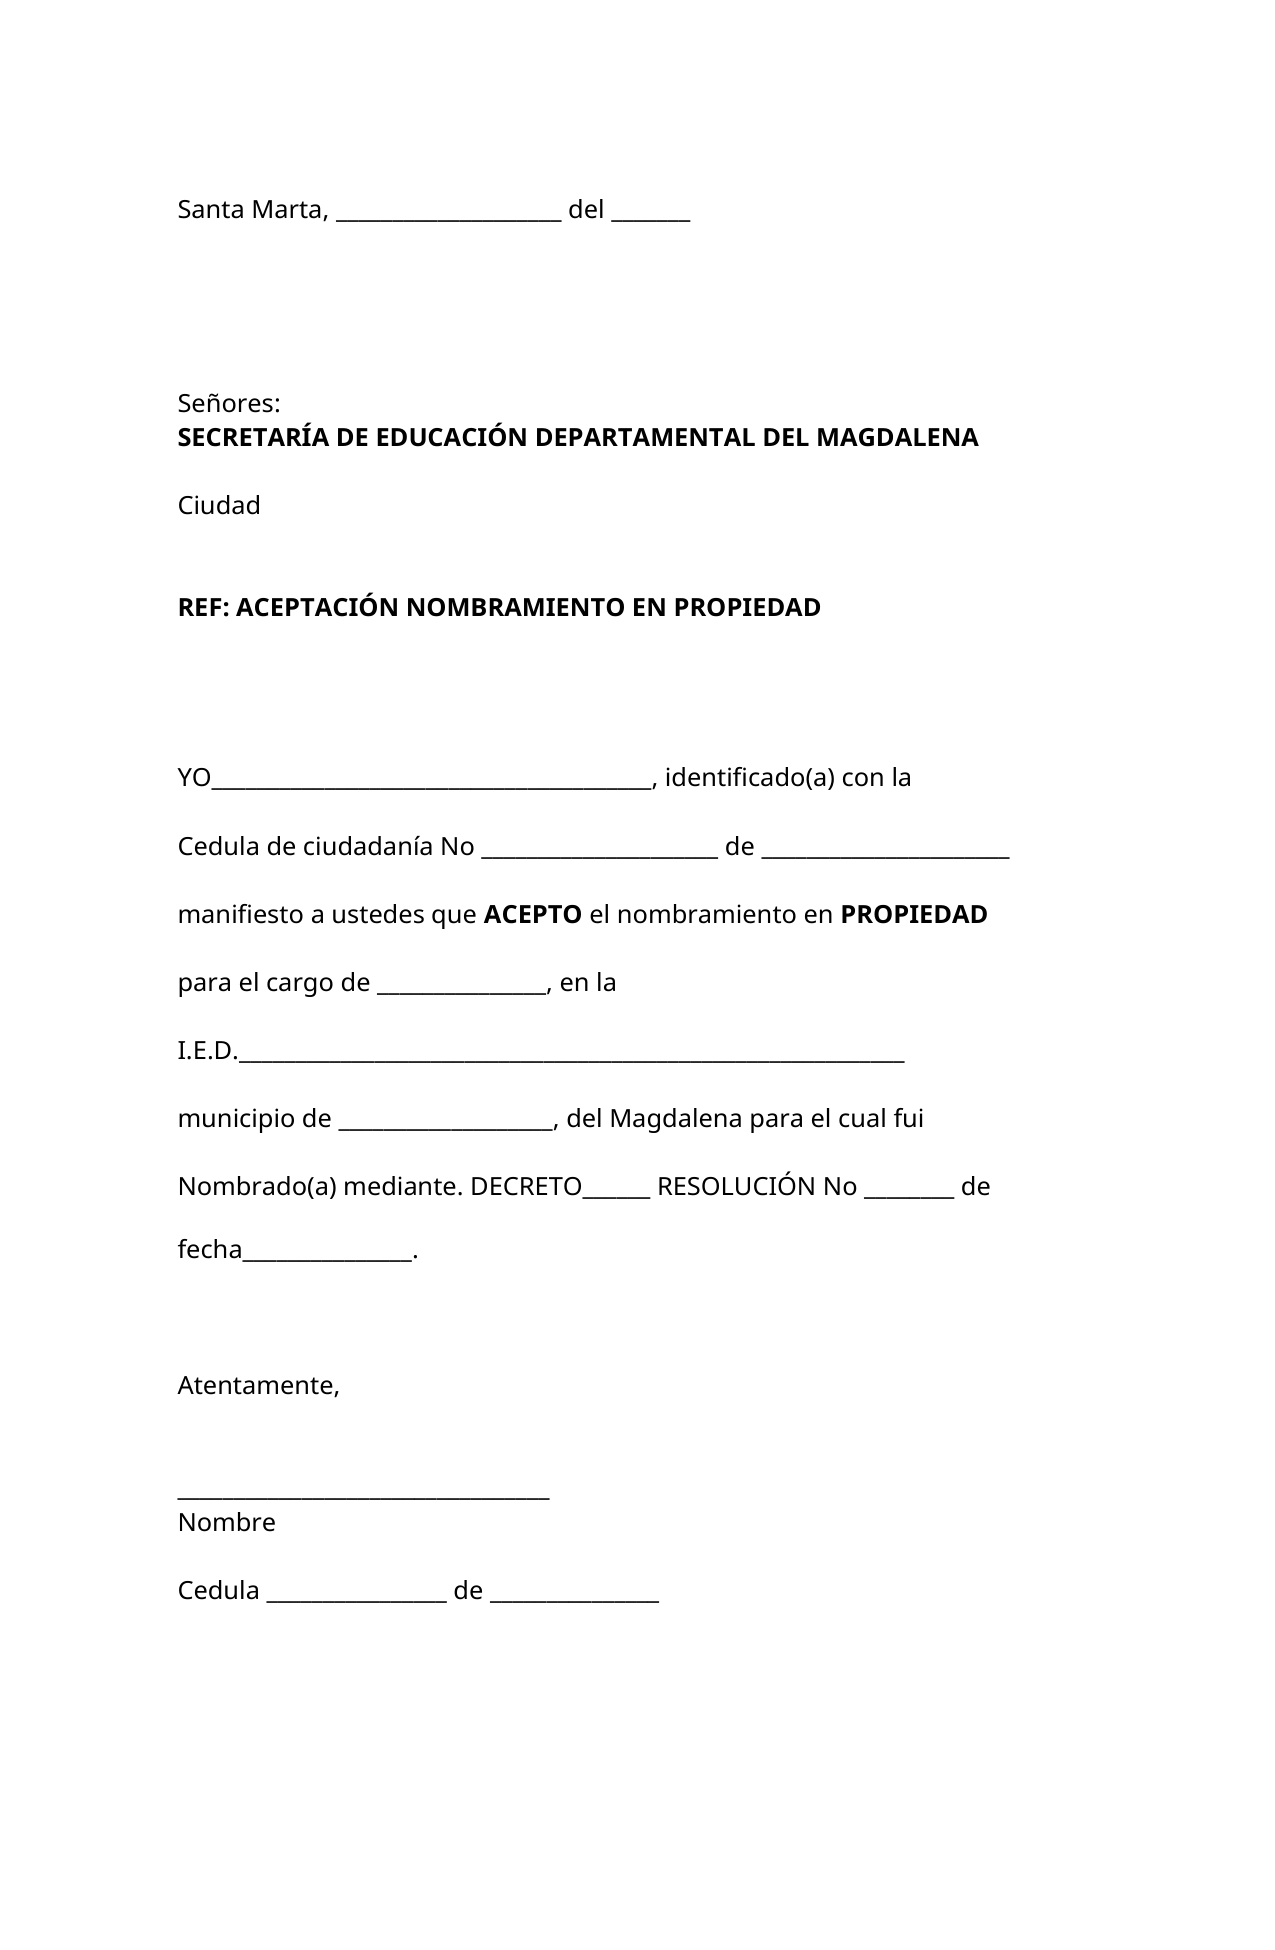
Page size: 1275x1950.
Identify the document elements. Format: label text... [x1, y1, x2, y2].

text Cedula de ciudadanía No _____________________ de ______________________ [177, 828, 1166, 862]
text Nombrado(a) mediante. DECRETO______ RESOLUCIÓN No ________ de [177, 1169, 1166, 1203]
text para el cargo de _______________, en la [177, 964, 1166, 998]
text _________________________________ [177, 1470, 1166, 1504]
text Ciudad [177, 488, 1166, 522]
text Señores: [177, 385, 1166, 419]
text YO_______________________________________, identificado(a) con la [177, 760, 1166, 794]
text Nombre [177, 1504, 1166, 1538]
text Atentamente, [177, 1368, 1166, 1402]
text Santa Marta, ____________________ del _______ [177, 192, 1166, 226]
text fecha_______________. [177, 1232, 1166, 1266]
text municipio de ___________________, del Magdalena para el cual fui [177, 1101, 1166, 1135]
text SECRETARÍA DE EDUCACIÓN DEPARTAMENTAL DEL MAGDALENA [177, 419, 1166, 453]
text REF: ACEPTACIÓN NOMBRAMIENTO EN PROPIEDAD [177, 590, 1166, 624]
text Cedula ________________ de _______________ [177, 1572, 1166, 1606]
text manifiesto a ustedes que ACEPTO el nombramiento en PROPIEDAD [177, 896, 1166, 930]
text I.E.D.___________________________________________________________ [177, 1033, 1166, 1067]
